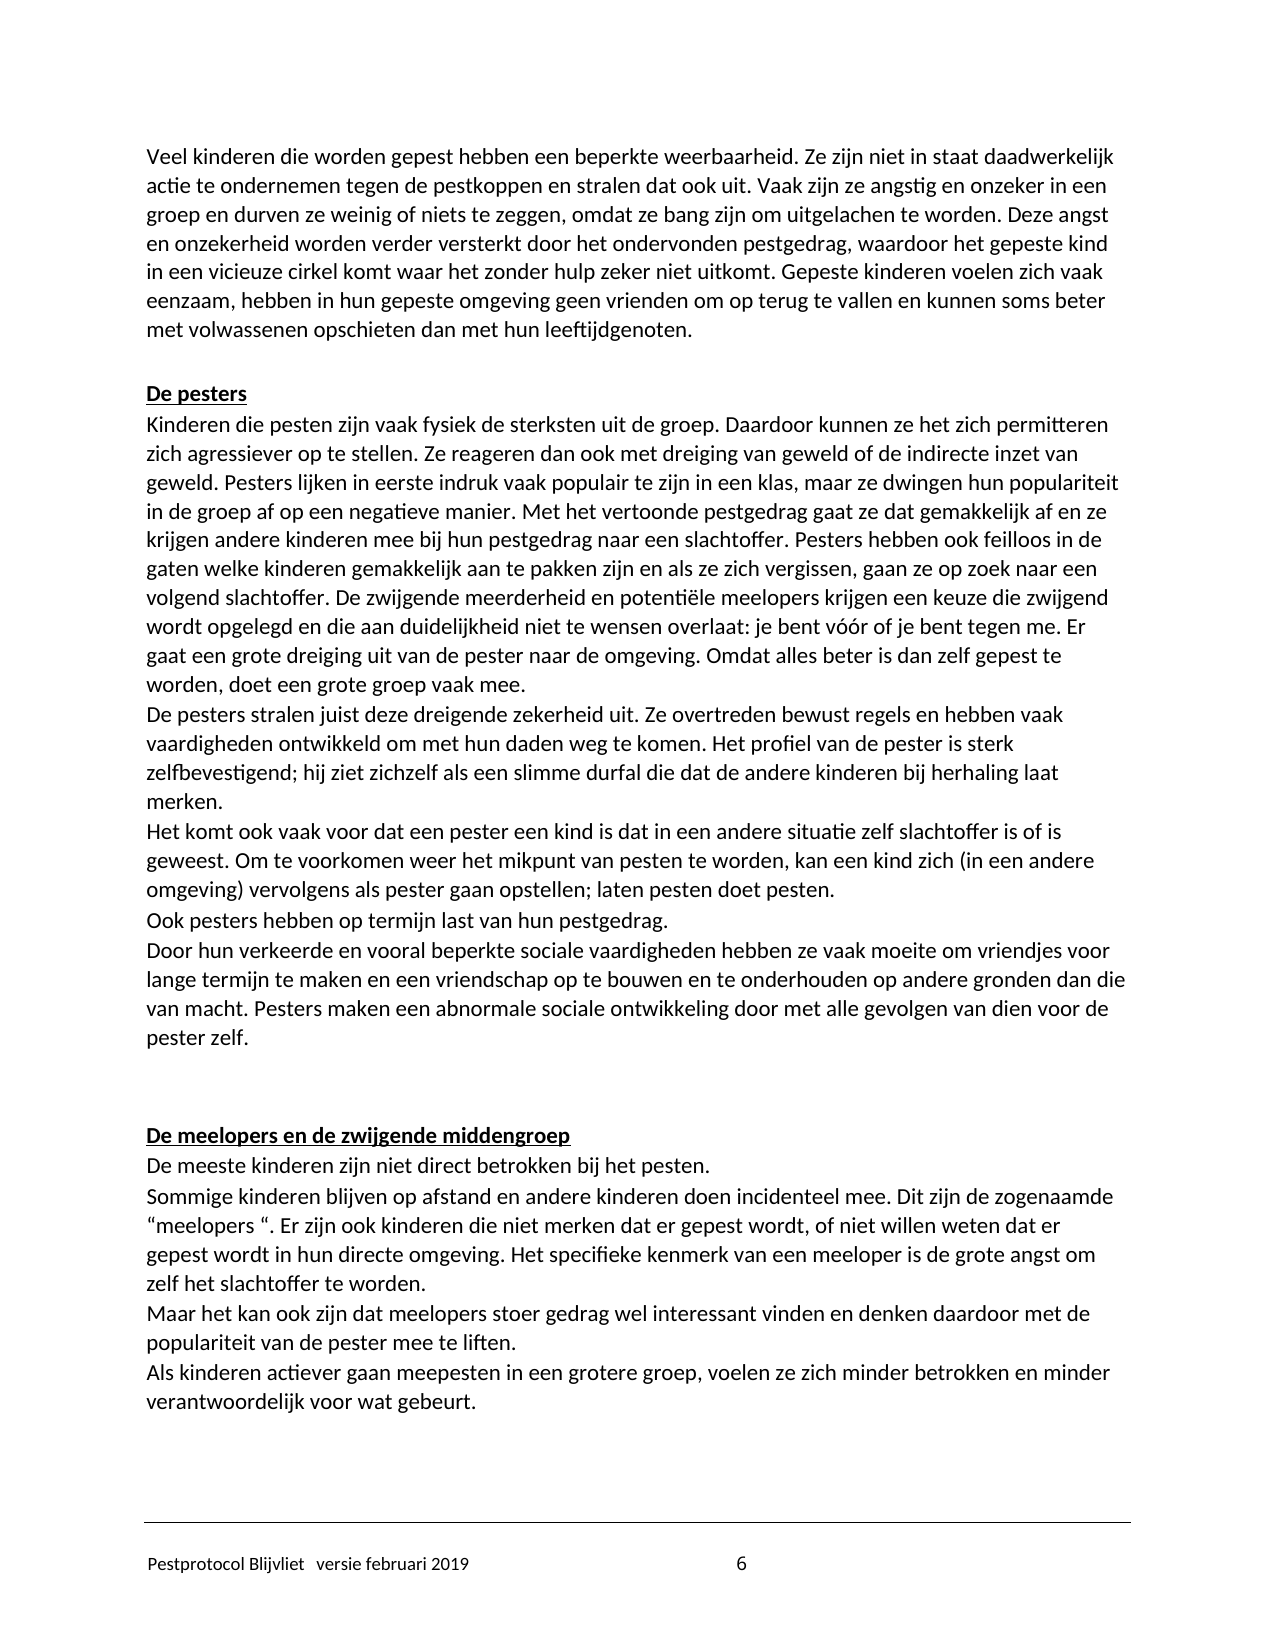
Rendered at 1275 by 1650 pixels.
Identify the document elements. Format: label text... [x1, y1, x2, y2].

text Veel kinderen die worden gepest hebben een beperkte weerbaarheid. Ze zijn niet in staat daadwerkelijk actie te ondernemen tegen de pestkoppen en stralen dat ook uit. Vaak zijn ze angstig en onzeker in een groep en durven ze weinig of niets te zeggen, omdat ze bang zijn om uitgelachen te worden. Deze angst en onzekerheid worden verder versterkt door het ondervonden pestgedrag, waardoor het gepeste kind in een vicieuze cirkel komt waar het zonder hulp zeker niet uitkomt. Gepeste kinderen voelen zich vaak eenzaam, hebben in hun gepeste omgeving geen vrienden om op terug te vallen en kunnen soms beter met volwassenen opschieten dan met hun leeftijdgenoten. [146, 142, 1127, 343]
text Door hun verkeerde en vooral beperkte sociale vaardigheden hebben ze vaak moeite om vriendjes voor lange termijn te maken en een vriendschap op te bouwen en te onderhouden op andere gronden dan die van macht. Pesters maken een abnormale sociale ontwikkeling door met alle gevolgen van dien voor de pester zelf. [146, 936, 1127, 1051]
text Ook pesters hebben op termijn last van hun pestgedrag. [146, 906, 1127, 934]
text Het komt ook vaak voor dat een pester een kind is dat in een andere situatie zelf slachtoffer is of is geweest. Om te voorkomen weer het mikpunt van pesten te worden, kan een kind zich (in een andere omgeving) vervolgens als pester gaan opstellen; laten pesten doet pesten. [146, 817, 1127, 903]
text Kinderen die pesten zijn vaak fysiek de sterksten uit de groep. Daardoor kunnen ze het zich permitteren zich agressiever op te stellen. Ze reageren dan ook met dreiging van geweld of de indirecte inzet van geweld. Pesters lijken in eerste indruk vaak populair te zijn in een klas, maar ze dwingen hun populariteit in de groep af op een negatieve manier. Met het vertoonde pestgedrag gaat ze dat gemakkelijk af en ze krijgen andere kinderen mee bij hun pestgedrag naar een slachtoffer. Pesters hebben ook feilloos in de gaten welke kinderen gemakkelijk aan te pakken zijn en als ze zich vergissen, gaan ze op zoek naar een volgend slachtoffer. De zwijgende meerderheid en potentiële meelopers krijgen een keuze die zwijgend wordt opgelegd en die aan duidelijkheid niet te wensen overlaat: je bent vóór of je bent tegen me. Er gaat een grote dreiging uit van de pester naar de omgeving. Omdat alles beter is dan zelf gepest te worden, doet een grote groep vaak mee. [146, 410, 1127, 698]
text Als kinderen actiever gaan meepesten in een grotere groep, voelen ze zich minder betrokken en minder verantwoordelijk voor wat gebeurt. [146, 1358, 1127, 1415]
text Maar het kan ook zijn dat meelopers stoer gedrag wel interessant vinden en denken daardoor met de populariteit van de pester mee te liften. [146, 1299, 1127, 1356]
text De pesters [146, 379, 1127, 407]
text De pesters stralen juist deze dreigende zekerheid uit. Ze overtreden bewust regels en hebben vaak vaardigheden ontwikkeld om met hun daden weg te komen. Het profiel van de pester is sterk zelfbevestigend; hij ziet zichzelf als een slimme durfal die dat de andere kinderen bij herhaling laat merken. [146, 700, 1127, 815]
text De meelopers en de zwijgende middengroep [146, 1121, 1127, 1149]
text De meeste kinderen zijn niet direct betrokken bij het pesten. [146, 1152, 1127, 1179]
text Sommige kinderen blijven op afstand en andere kinderen doen incidenteel mee. Dit zijn de zogenaamde “meelopers “. Er zijn ook kinderen die niet merken dat er gepest wordt, of niet willen weten dat er gepest wordt in hun directe omgeving. Het specifieke kenmerk van een meeloper is de grote angst om zelf het slachtoffer te worden. [146, 1182, 1127, 1297]
